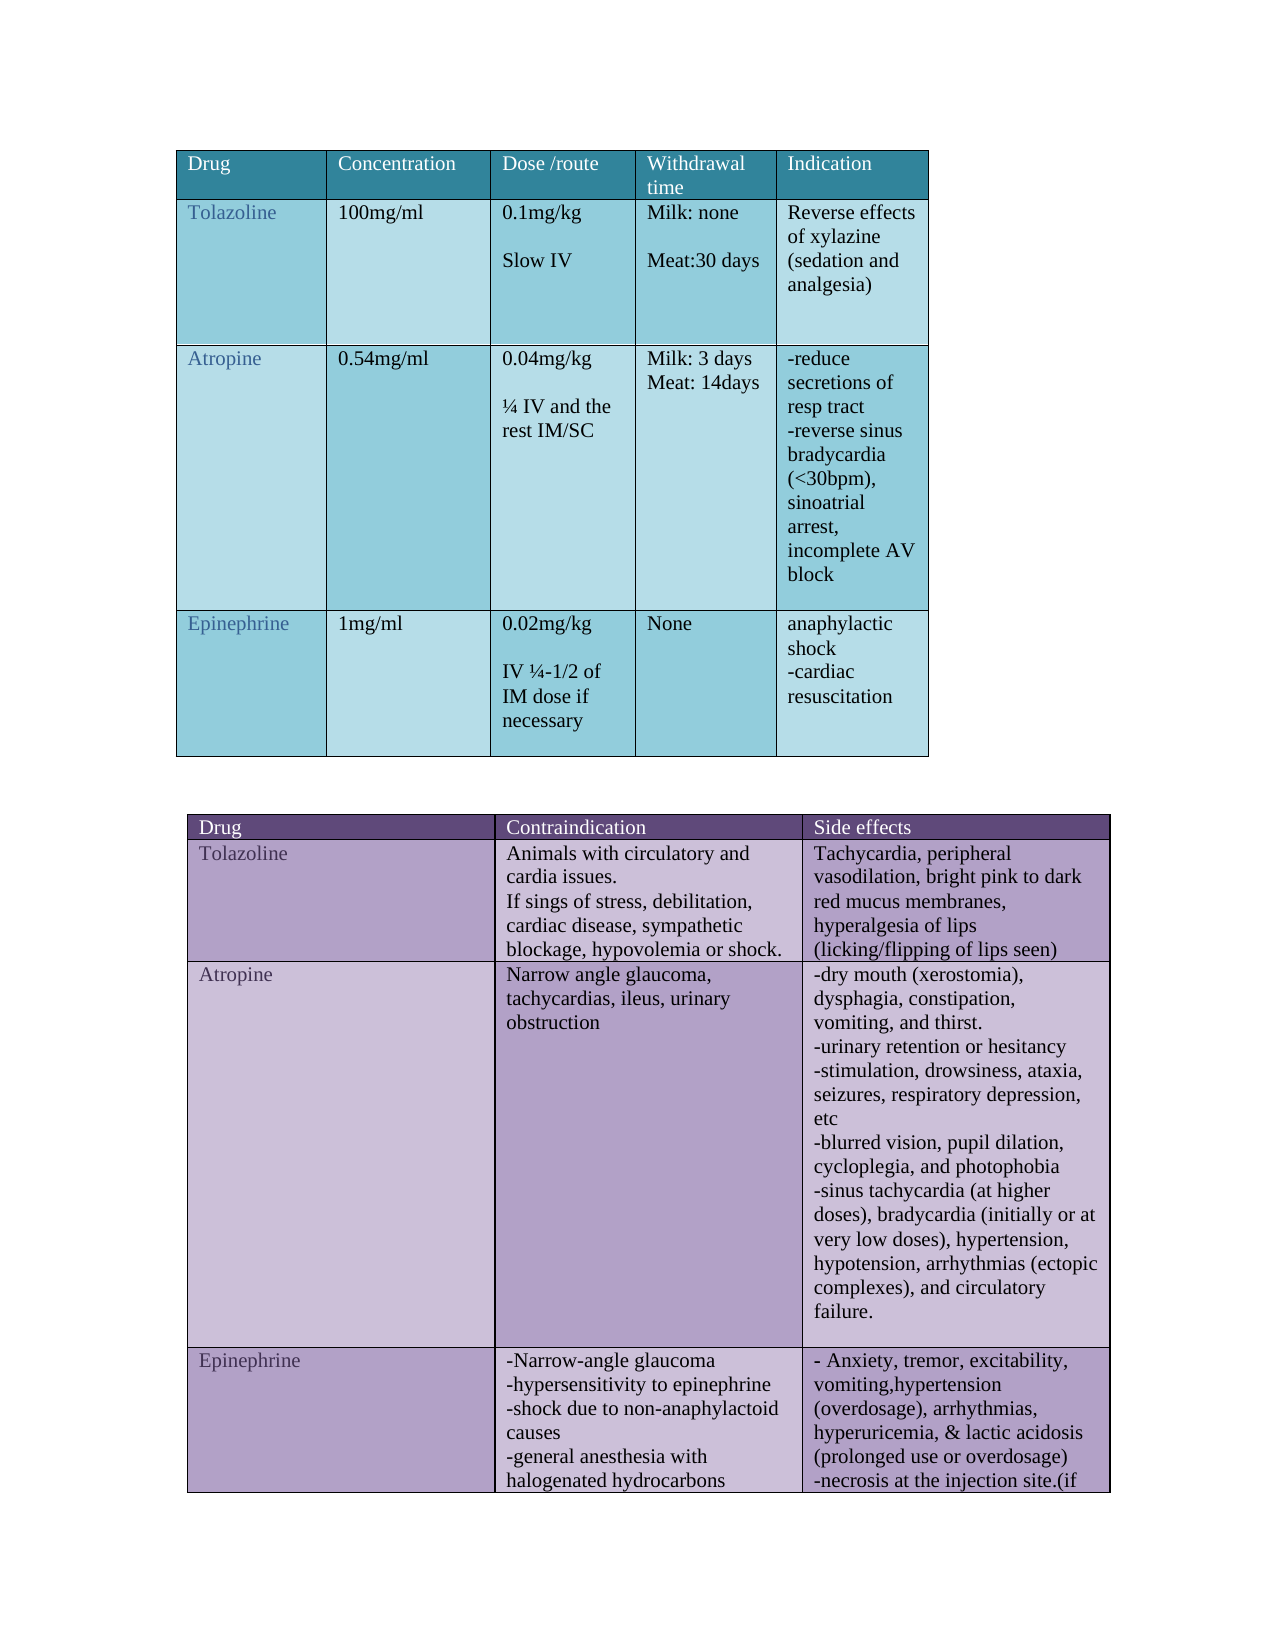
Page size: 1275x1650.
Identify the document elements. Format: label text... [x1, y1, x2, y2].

table_cell -dry mouth (xerostomia), dysphagia, constipation, vomiting, and thirst. -urinary retention or hesitancy -stimulation, drowsiness, ataxia, seizures, respiratory depression, etc -blurred vision, pupil dilation, cycloplegia, and photophobia -sinus tachycardia (at higher doses), bradycardia (initially or at very low doses), hypertension, hypotension, arrhythmias (ectopic complexes), and circulatory failure. [803, 962, 1109, 1347]
table_cell 0.02mg/kg IV ¼-1/2 of IM dose if necessary [491, 611, 635, 756]
table_cell None [636, 611, 776, 756]
table_header Dose /route [491, 151, 635, 199]
table_cell Animals with circulatory and cardia issues. If sings of stress, debilitation, cardiac disease, sympathetic blockage, hypovolemia or shock. [496, 840, 802, 961]
table_cell 0.1mg/kg Slow IV [491, 200, 635, 344]
table_cell -reduce secretions of resp tract -reverse sinus bradycardia (<30bpm), sinoatrial arrest, incomplete AV block [777, 346, 928, 610]
table_cell 0.04mg/kg ¼ IV and the rest IM/SC [491, 346, 635, 610]
table_header Side effects [803, 815, 1109, 839]
table_cell Epinephrine [177, 611, 326, 756]
table_header Concentration [327, 151, 490, 199]
table_header Indication [777, 151, 928, 199]
table_cell Reverse effects of xylazine (sedation and analgesia) [777, 200, 928, 344]
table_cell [496, 1348, 802, 1492]
table_cell Milk: none Meat:30 days [636, 200, 776, 344]
table_cell Narrow angle glaucoma, tachycardias, ileus, urinary obstruction [496, 962, 802, 1347]
table_cell Milk: 3 days Meat: 14days [636, 346, 776, 610]
table_header Withdrawal time [636, 151, 776, 199]
table_header Drug [188, 815, 494, 839]
table_cell Tachycardia, peripheral vasodilation, bright pink to dark red mucus membranes, hyperalgesia of lips (licking/flipping of lips seen) [803, 840, 1109, 961]
table_header Drug [177, 151, 326, 199]
table_cell Tolazoline [177, 200, 326, 344]
table_cell 0.54mg/ml [327, 346, 490, 610]
table_cell Tolazoline [188, 840, 494, 961]
table_header Contraindication [496, 815, 802, 839]
table_cell Atropine [188, 962, 494, 1347]
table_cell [803, 1348, 1109, 1492]
table_cell Atropine [177, 346, 326, 610]
table_cell anaphylactic shock -cardiac resuscitation [777, 611, 928, 756]
table_cell 1mg/ml [327, 611, 490, 756]
table_cell Epinephrine [188, 1348, 494, 1492]
table_cell 100mg/ml [327, 200, 490, 344]
